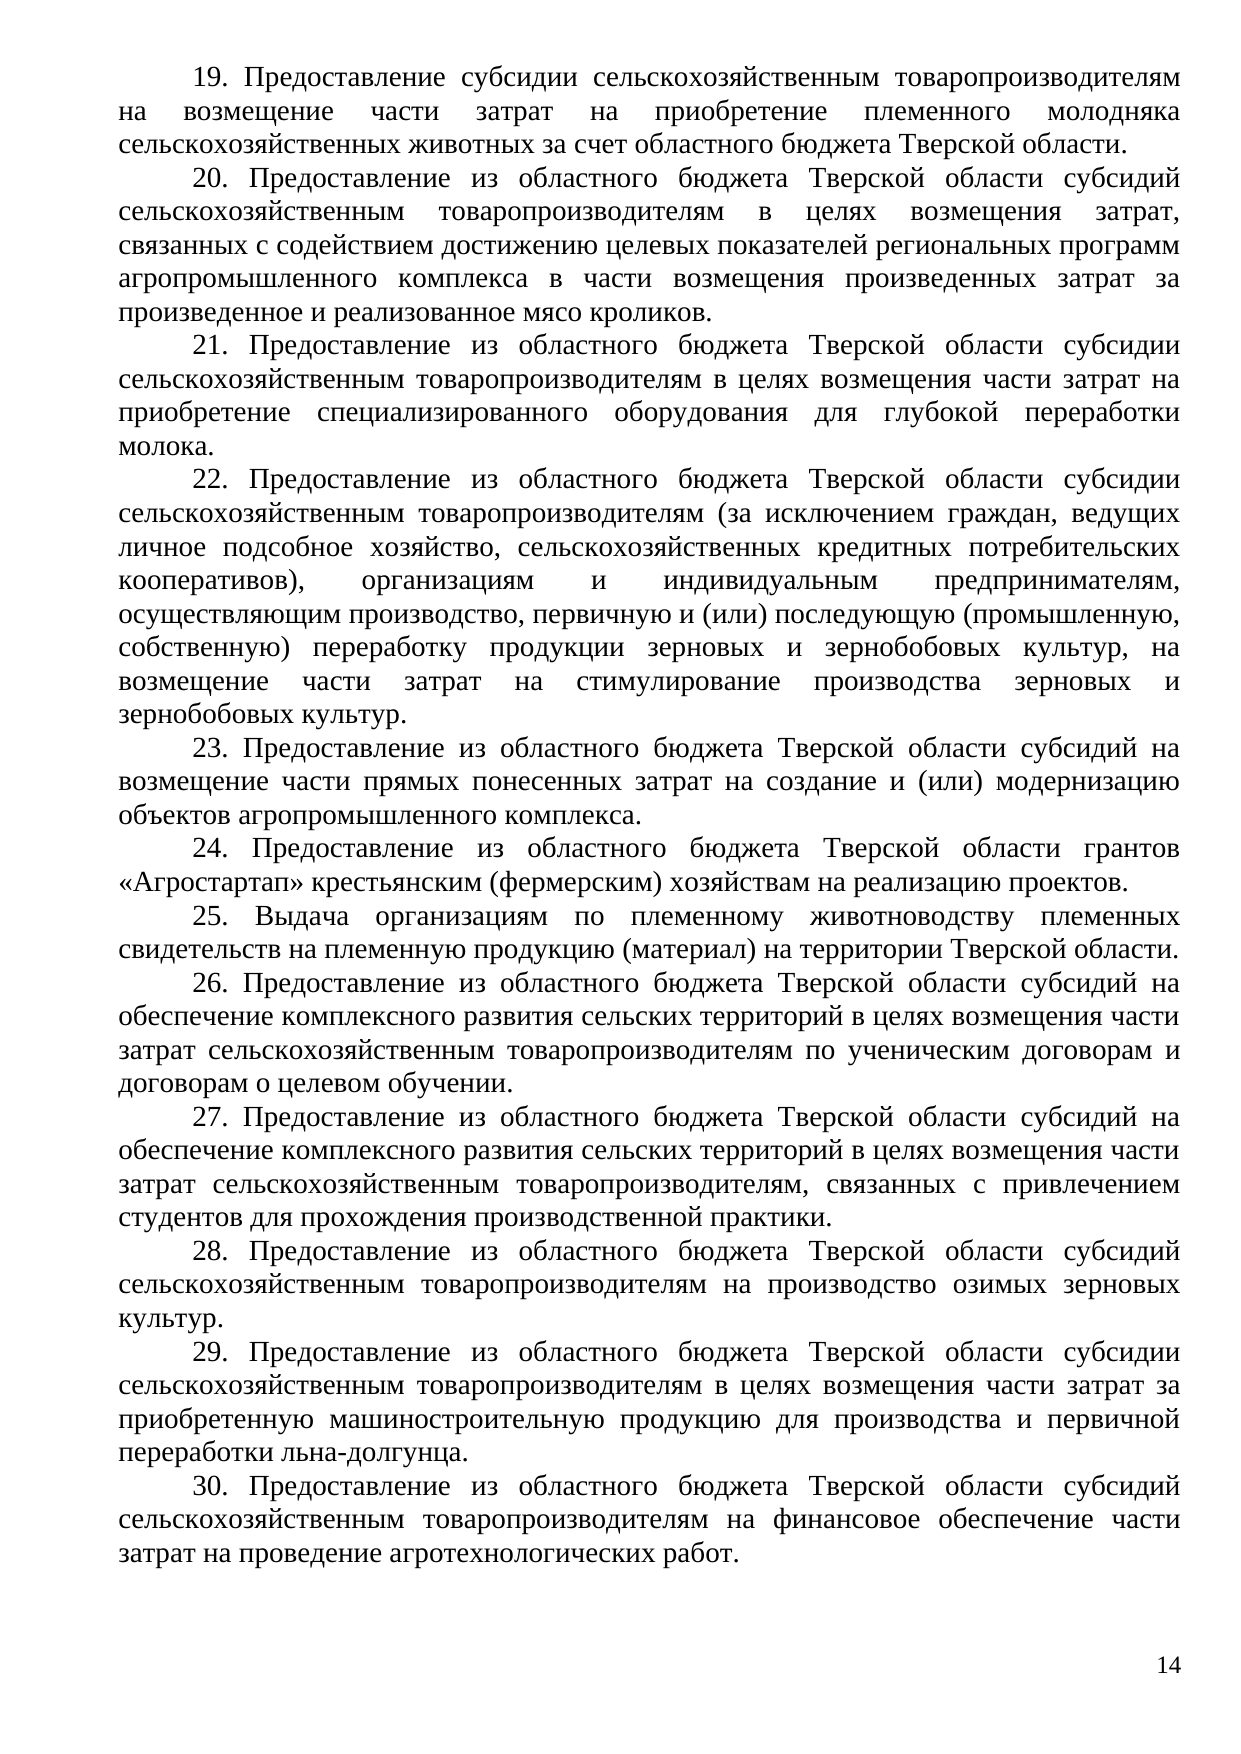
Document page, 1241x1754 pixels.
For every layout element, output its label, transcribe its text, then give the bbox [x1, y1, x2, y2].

text 25. Выдача организациям по племенному животноводству племенных свидетельств на племенную продукцию (материал) на территории Тверской области. [118, 898, 1181, 965]
text 22. Предоставление из областного бюджета Тверской области субсидии сельскохозяйственным товаропроизводителям (за исключением граждан, ведущих личное подсобное хозяйство, сельскохозяйственных кредитных потребительских кооперативов), организациям и индивидуальным предпринимателям, осуществляющим производство, первичную и (или) последующую (промышленную, собственную) переработку продукции зерновых и зернобобовых культур, на возмещение части затрат на стимулирование производства зерновых и зернобобовых культур. [118, 462, 1181, 730]
text 29. Предоставление из областного бюджета Тверской области субсидии сельскохозяйственным товаропроизводителям в целях возмещения части затрат за приобретенную машиностроительную продукцию для производства и первичной переработки льна-долгунца. [118, 1334, 1181, 1468]
text 24. Предоставление из областного бюджета Тверской области грантов «Агростартап» крестьянским (фермерским) хозяйствам на реализацию проектов. [118, 831, 1181, 898]
text 21. Предоставление из областного бюджета Тверской области субсидии сельскохозяйственным товаропроизводителям в целях возмещения части затрат на приобретение специализированного оборудования для глубокой переработки молока. [118, 327, 1181, 462]
text 23. Предоставление из областного бюджета Тверской области субсидий на возмещение части прямых понесенных затрат на создание и (или) модернизацию объектов агропромышленного комплекса. [118, 730, 1181, 831]
text 20. Предоставление из областного бюджета Тверской области субсидий сельскохозяйственным товаропроизводителям в целях возмещения затрат, связанных с содействием достижению целевых показателей региональных программ агропромышленного комплекса в части возмещения произведенных затрат за произведенное и реализованное мясо кроликов. [118, 160, 1181, 327]
text 28. Предоставление из областного бюджета Тверской области субсидий сельскохозяйственным товаропроизводителям на производство озимых зерновых культур. [118, 1233, 1181, 1334]
text 27. Предоставление из областного бюджета Тверской области субсидий на обеспечение комплексного развития сельских территорий в целях возмещения части затрат сельскохозяйственным товаропроизводителям, связанных с привлечением студентов для прохождения производственной практики. [118, 1099, 1181, 1233]
text 30. Предоставление из областного бюджета Тверской области субсидий сельскохозяйственным товаропроизводителям на финансовое обеспечение части затрат на проведение агротехнологических работ. [118, 1468, 1181, 1568]
text 26. Предоставление из областного бюджета Тверской области субсидий на обеспечение комплексного развития сельских территорий в целях возмещения части затрат сельскохозяйственным товаропроизводителям по ученическим договорам и договорам о целевом обучении. [118, 965, 1181, 1099]
text 19. Предоставление субсидии сельскохозяйственным товаропроизводителям на возмещение части затрат на приобретение племенного молодняка сельскохозяйственных животных за счет областного бюджета Тверской области. [118, 59, 1181, 160]
